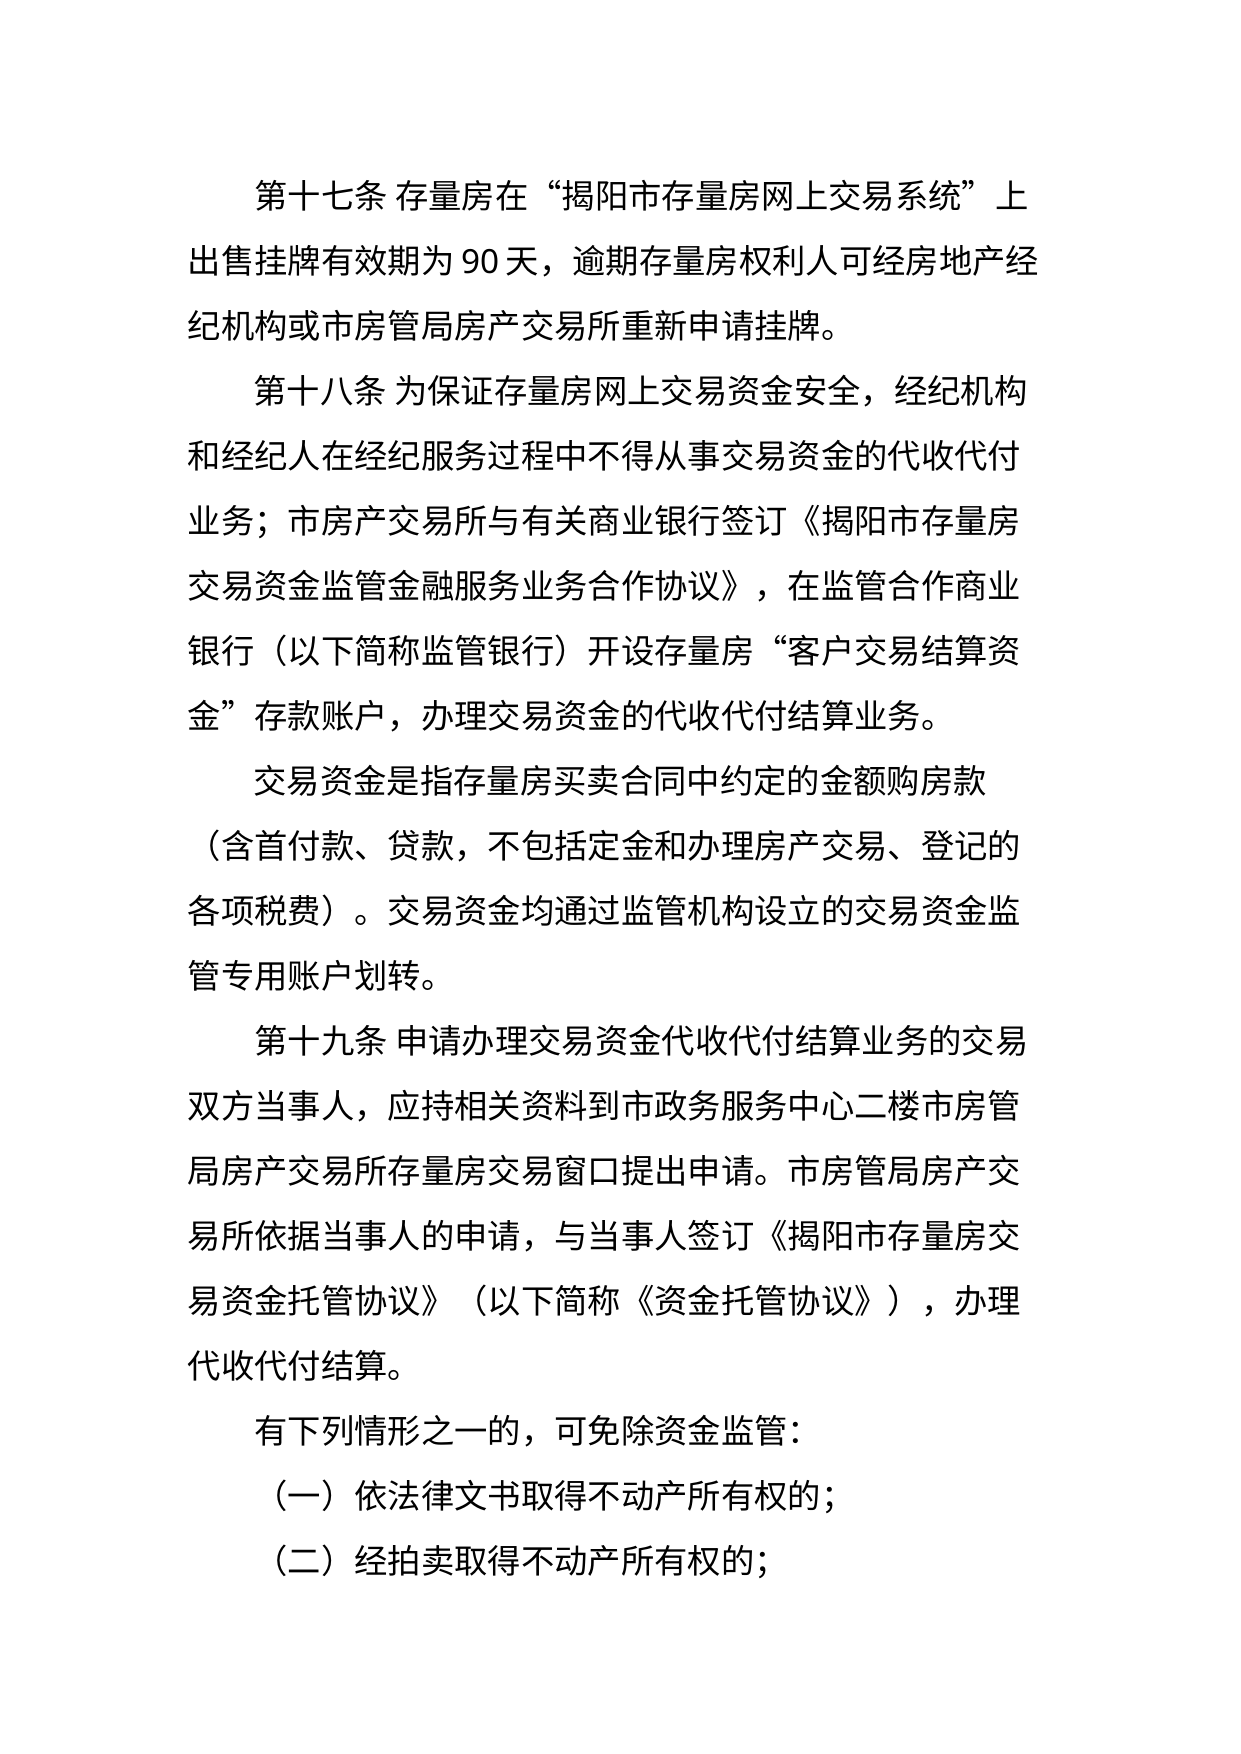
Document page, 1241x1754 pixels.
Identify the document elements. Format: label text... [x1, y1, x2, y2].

text 交易资金是指存量房买卖合同中约定的金额购房款（含首付款、贷款，不包括定金和办理房产交易、登记的各项税费）。交易资金均通过监管机构设立的交易资金监管专用账户划转。 [187, 747, 1053, 1007]
text 有下列情形之一的，可免除资金监管： [187, 1397, 1053, 1462]
text （一）依法律文书取得不动产所有权的； [187, 1462, 1053, 1527]
text 第十八条 为保证存量房网上交易资金安全，经纪机构和经纪人在经纪服务过程中不得从事交易资金的代收代付业务；市房产交易所与有关商业银行签订《揭阳市存量房交易资金监管金融服务业务合作协议》，在监管合作商业银行（以下简称监管银行）开设存量房“客户交易结算资金”存款账户，办理交易资金的代收代付结算业务。 [187, 357, 1053, 747]
text 第十九条 申请办理交易资金代收代付结算业务的交易双方当事人，应持相关资料到市政务服务中心二楼市房管局房产交易所存量房交易窗口提出申请。市房管局房产交易所依据当事人的申请，与当事人签订《揭阳市存量房交易资金托管协议》（以下简称《资金托管协议》），办理代收代付结算。 [187, 1007, 1053, 1397]
text 第十七条 存量房在“揭阳市存量房网上交易系统”上出售挂牌有效期为90天，逾期存量房权利人可经房地产经纪机构或市房管局房产交易所重新申请挂牌。 [187, 162, 1053, 357]
text （二）经拍卖取得不动产所有权的； [187, 1527, 1053, 1592]
